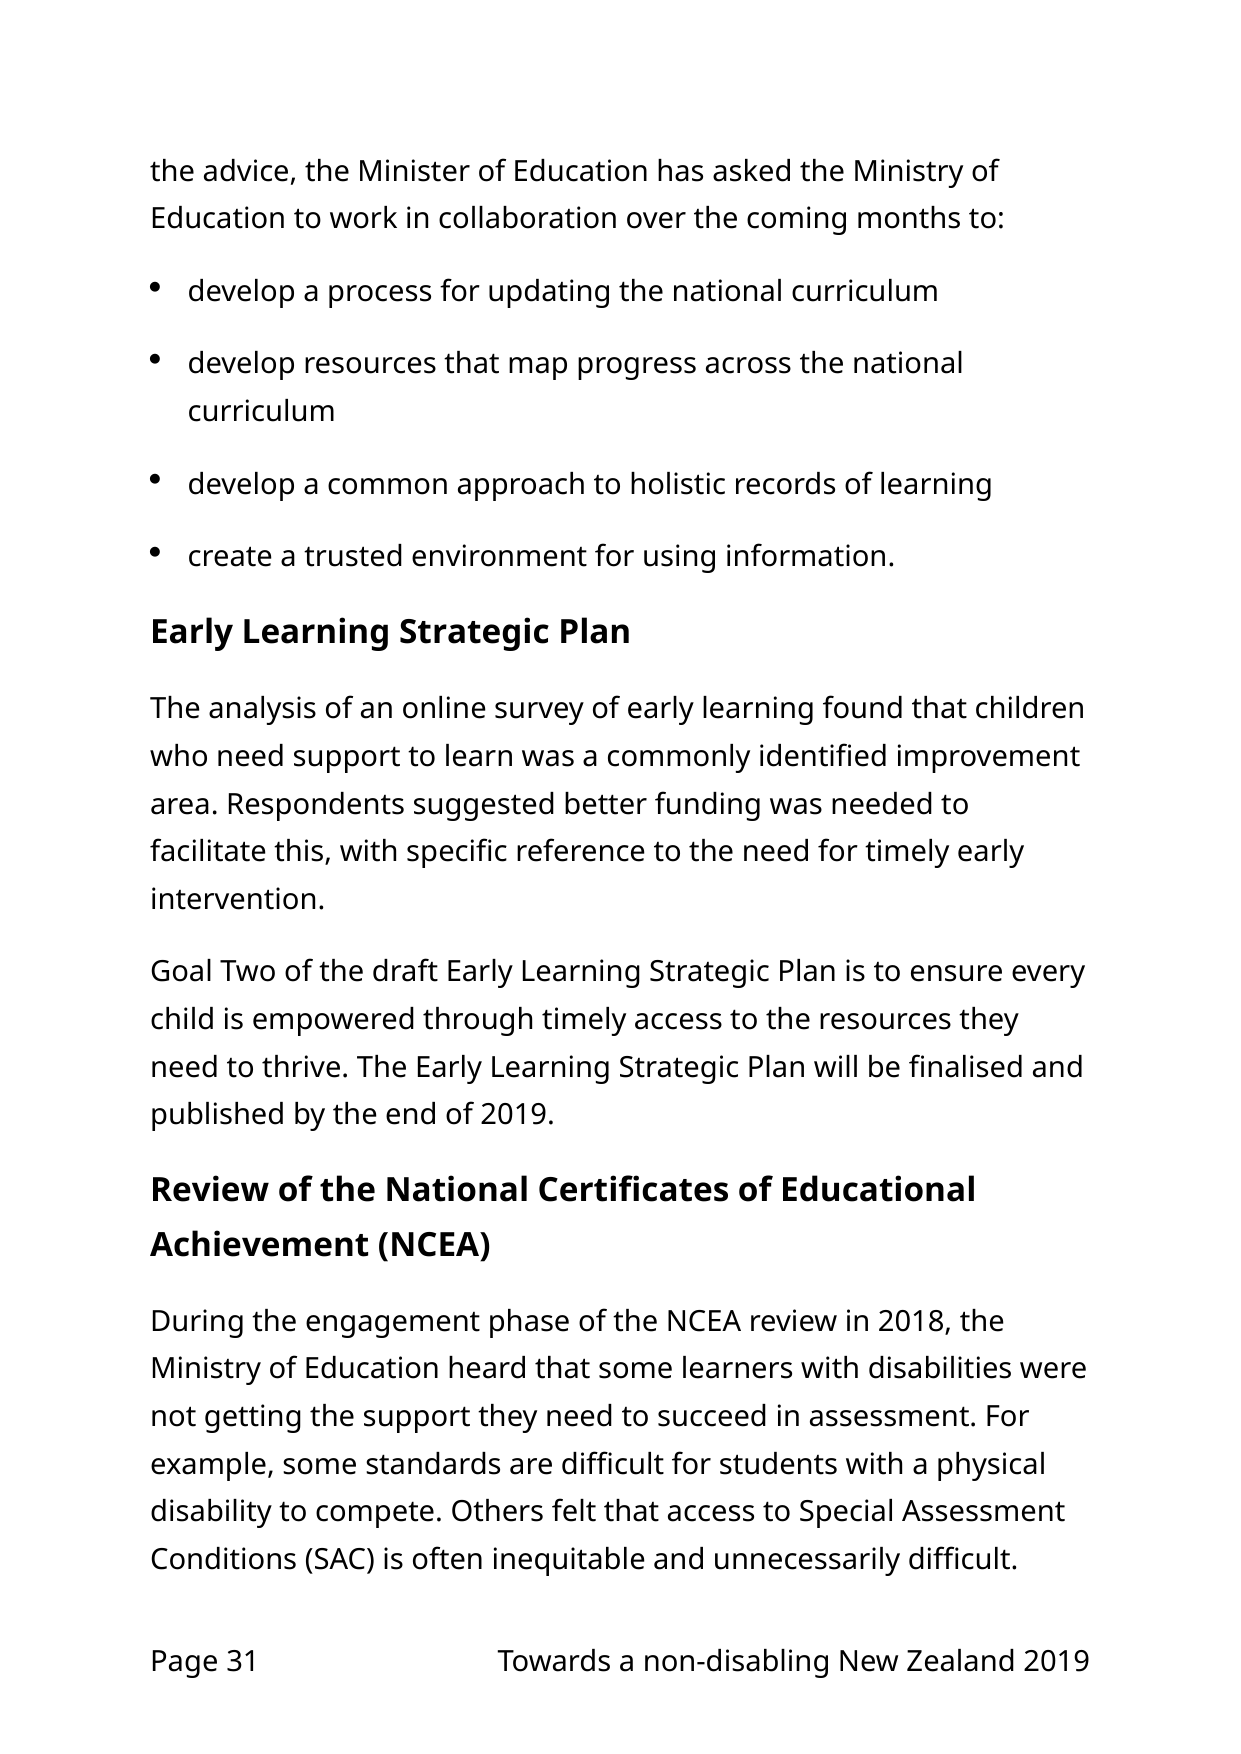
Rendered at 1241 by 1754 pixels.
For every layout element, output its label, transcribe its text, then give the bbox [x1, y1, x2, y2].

subtitle Early Learning Strategic Plan [150, 608, 1090, 654]
text develop a process for updating the national curriculum [150, 270, 1090, 310]
subtitle Review of the National Certificates of Educational Achievement (NCEA) [150, 1166, 1090, 1266]
text create a trusted environment for using information. [150, 536, 1090, 575]
text During the engagement phase of the NCEA review in 2018, the Ministry of Education heard that some learners with disabilities were not getting the support they need to succeed in assessment. For example, some standards are difficult for students with a physical disability to compete. Others felt that access to Special Assessment Conditions (SAC) is often inequitable and unnecessarily difficult. [150, 1300, 1090, 1578]
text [150, 150, 1090, 237]
text develop resources that map progress across the national curriculum [150, 343, 1090, 430]
text develop a common approach to holistic records of learning [150, 463, 1090, 503]
text Goal Two of the draft Early Learning Strategic Plan is to ensure every child is empowered through timely access to the resources they need to thrive. The Early Learning Strategic Plan will be finalised and published by the end of 2019. [150, 951, 1090, 1133]
text The analysis of an online survey of early learning found that children who need support to learn was a commonly identified improvement area. Respondents suggested better funding was needed to facilitate this, with specific reference to the need for timely early intervention. [150, 688, 1090, 918]
